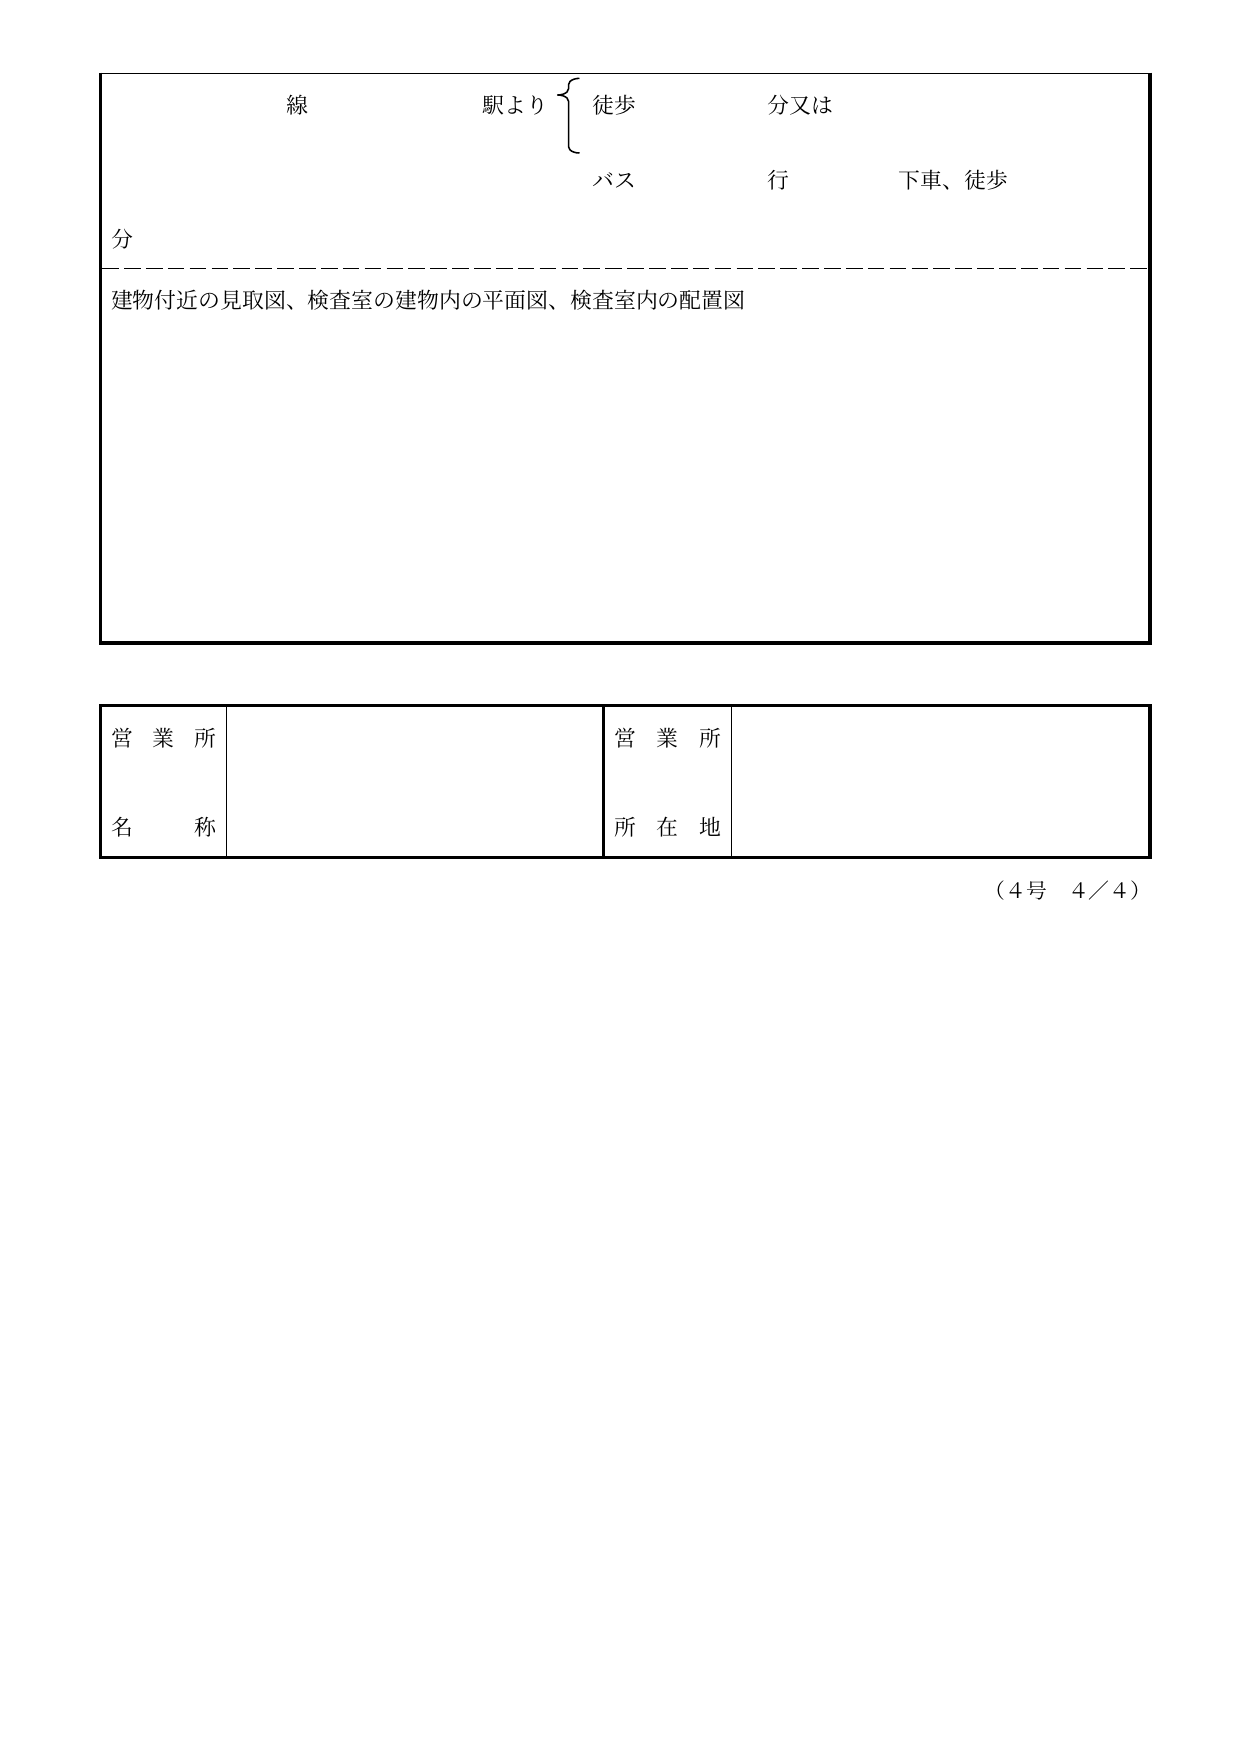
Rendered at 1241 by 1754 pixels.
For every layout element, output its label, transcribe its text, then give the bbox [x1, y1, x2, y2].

text （４号 ４／４） [89, 859, 1152, 919]
table_header 営業所 所在地 [605, 707, 731, 856]
table_cell 建物付近の見取図、検査室の建物内の平面図、検査室内の配置図 [102, 268, 1148, 641]
table_cell 線 駅より 徒歩 分又は バス 行 下車、徒歩 分 [102, 74, 1148, 268]
table_header [732, 707, 1148, 856]
table_header [227, 707, 602, 856]
table_header 営業所 名 称 [102, 707, 226, 856]
